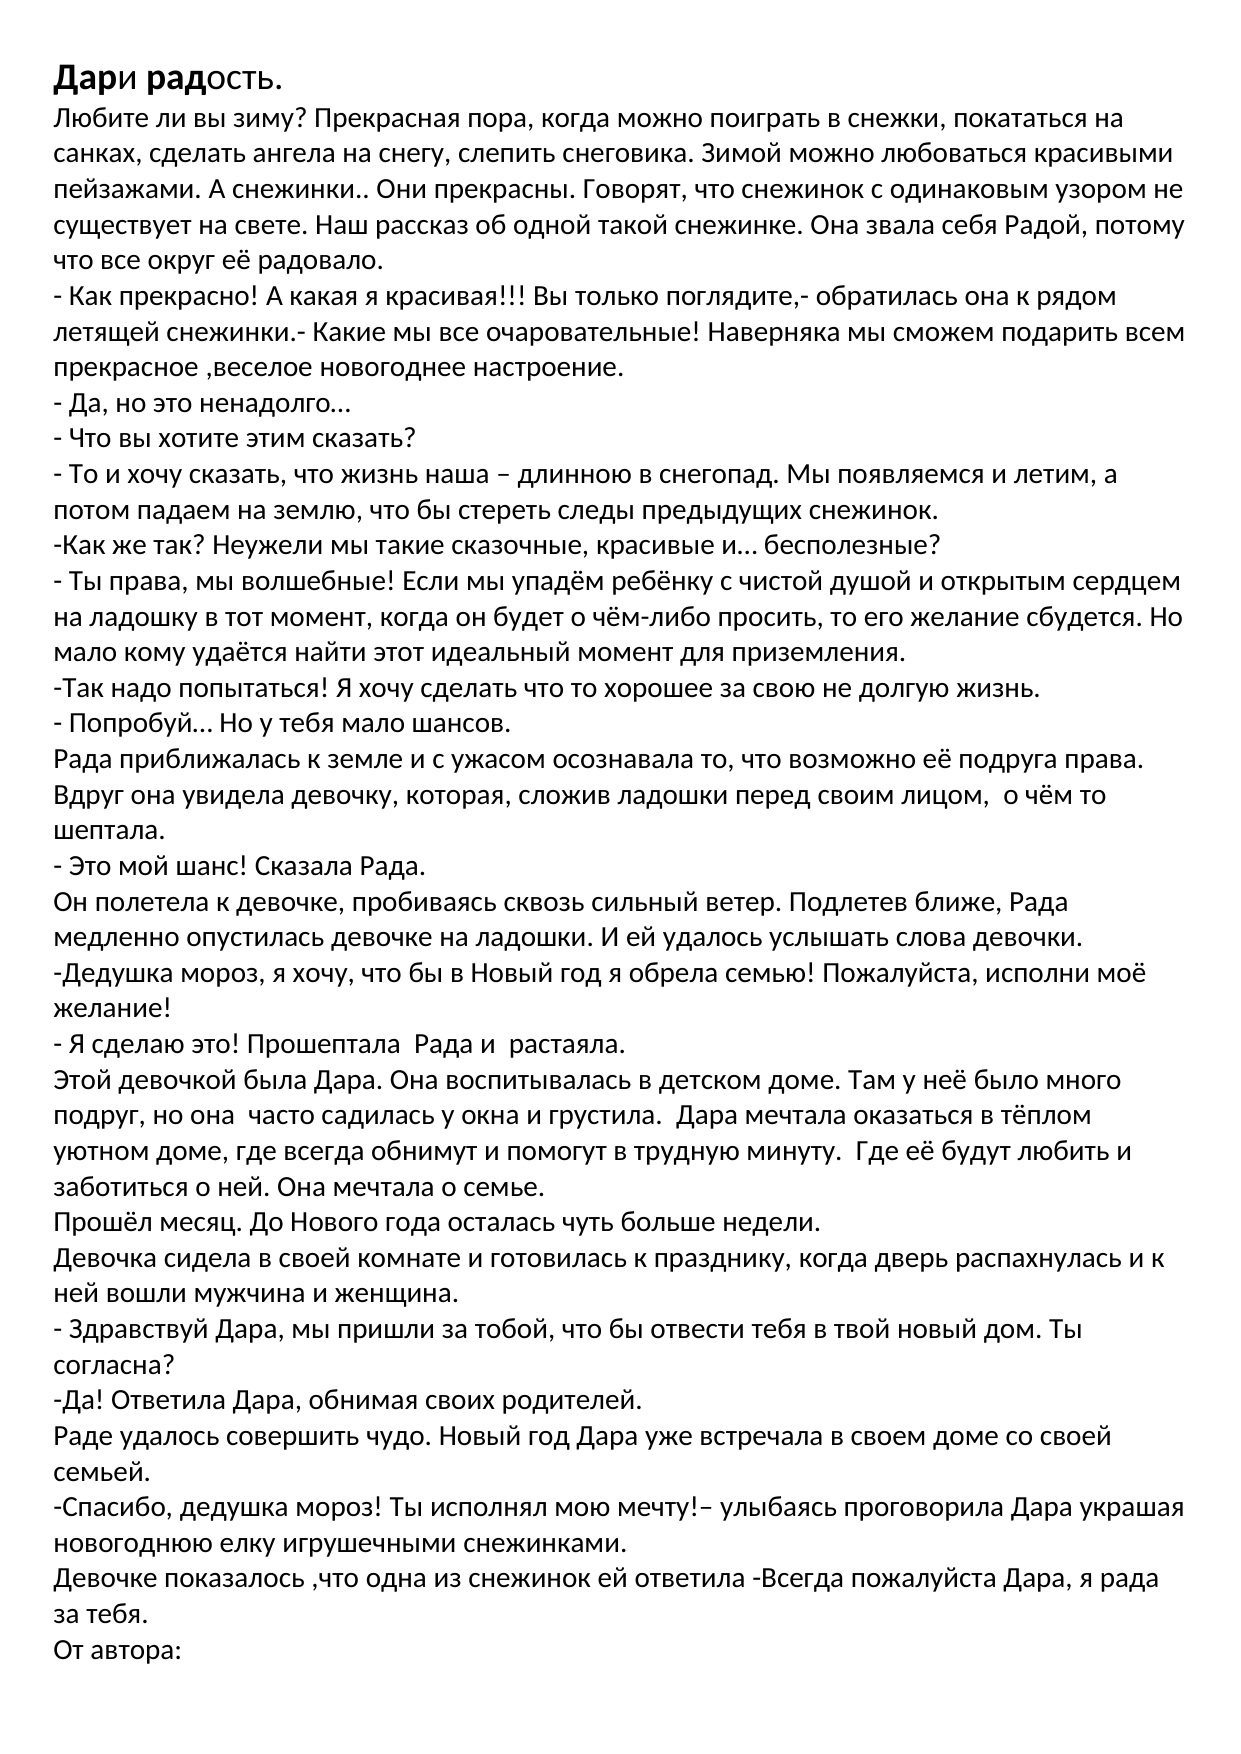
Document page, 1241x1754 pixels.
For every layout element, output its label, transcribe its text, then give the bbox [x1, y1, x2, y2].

text -Дедушка мороз, я хочу, что бы в Новый год я обрела семью! Пожалуйста, исполни моё желание! [53, 954, 1187, 1025]
text -Так надо попытаться! Я хочу сделать что то хорошее за свою не долгую жизнь. [53, 669, 1187, 704]
text - Да, но это ненадолго… [53, 384, 1187, 419]
text - Это мой шанс! Сказала Рада. [53, 847, 1187, 883]
text - Как прекрасно! А какая я красивая!!! Вы только поглядите,- обратилась она к рядом летящей снежинки.- Какие мы все очаровательные! Наверняка мы сможем подарить всем прекрасное ,веселое новогоднее настроение. [53, 277, 1187, 384]
text Дари радость. [53, 53, 1187, 99]
text Девочке показалось ,что одна из снежинок ей ответила -Всегда пожалуйста Дара, я рада за тебя. [53, 1559, 1187, 1631]
text -Да! Ответила Дара, обнимая своих родителей. [53, 1381, 1187, 1417]
text Прошёл месяц. До Нового года осталась чуть больше недели. [53, 1203, 1187, 1239]
text - Попробуй… Но у тебя мало шансов. [53, 704, 1187, 740]
text - Я сделаю это! Прошептала Рада и растаяла. [53, 1025, 1187, 1061]
text -Спасибо, дедушка мороз! Ты исполнял мою мечту!– улыбаясь проговорила Дара украшая новогоднюю елку игрушечными снежинками. [53, 1488, 1187, 1559]
text - Что вы хотите этим сказать? [53, 419, 1187, 455]
text Девочка сидела в своей комнате и готовилась к празднику, когда дверь распахнулась и к ней вошли мужчина и женщина. [53, 1239, 1187, 1310]
text Этой девочкой была Дара. Она воспитывалась в детском доме. Там у неё было много подруг, но она часто садилась у окна и грустила. Дара мечтала оказаться в тёплом уютном доме, где всегда обнимут и помогут в трудную минуту. Где её будут любить и заботиться о ней. Она мечтала о семье. [53, 1061, 1187, 1203]
text - Здравствуй Дара, мы пришли за тобой, что бы отвести тебя в твой новый дом. Ты согласна? [53, 1310, 1187, 1381]
text Он полетела к девочке, пробиваясь сквозь сильный ветер. Подлетев ближе, Рада медленно опустилась девочке на ладошки. И ей удалось услышать слова девочки. [53, 883, 1187, 954]
text Любите ли вы зиму? Прекрасная пора, когда можно поиграть в снежки, покататься на санках, сделать ангела на снегу, слепить снеговика. Зимой можно любоваться красивыми пейзажами. А снежинки.. Они прекрасны. Говорят, что снежинок с одинаковым узором не существует на свете. Наш рассказ об одной такой снежинке. Она звала себя Радой, потому что все округ её радовало. [53, 99, 1187, 277]
text Рада приближалась к земле и с ужасом осознавала то, что возможно её подруга права. Вдруг она увидела девочку, которая, сложив ладошки перед своим лицом, о чём то шептала. [53, 740, 1187, 847]
text -Как же так? Неужели мы такие сказочные, красивые и… бесполезные? [53, 526, 1187, 562]
text - То и хочу сказать, что жизнь наша – длинною в снегопад. Мы появляемся и летим, а потом падаем на землю, что бы стереть следы предыдущих снежинок. [53, 455, 1187, 526]
text Раде удалось совершить чудо. Новый год Дара уже встречала в своем доме со своей семьей. [53, 1417, 1187, 1488]
text - Ты права, мы волшебные! Если мы упадём ребёнку с чистой душой и открытым сердцем на ладошку в тот момент, когда он будет о чём-либо просить, то его желание сбудется. Но мало кому удаётся найти этот идеальный момент для приземления. [53, 562, 1187, 669]
text От автора: [53, 1631, 1187, 1666]
